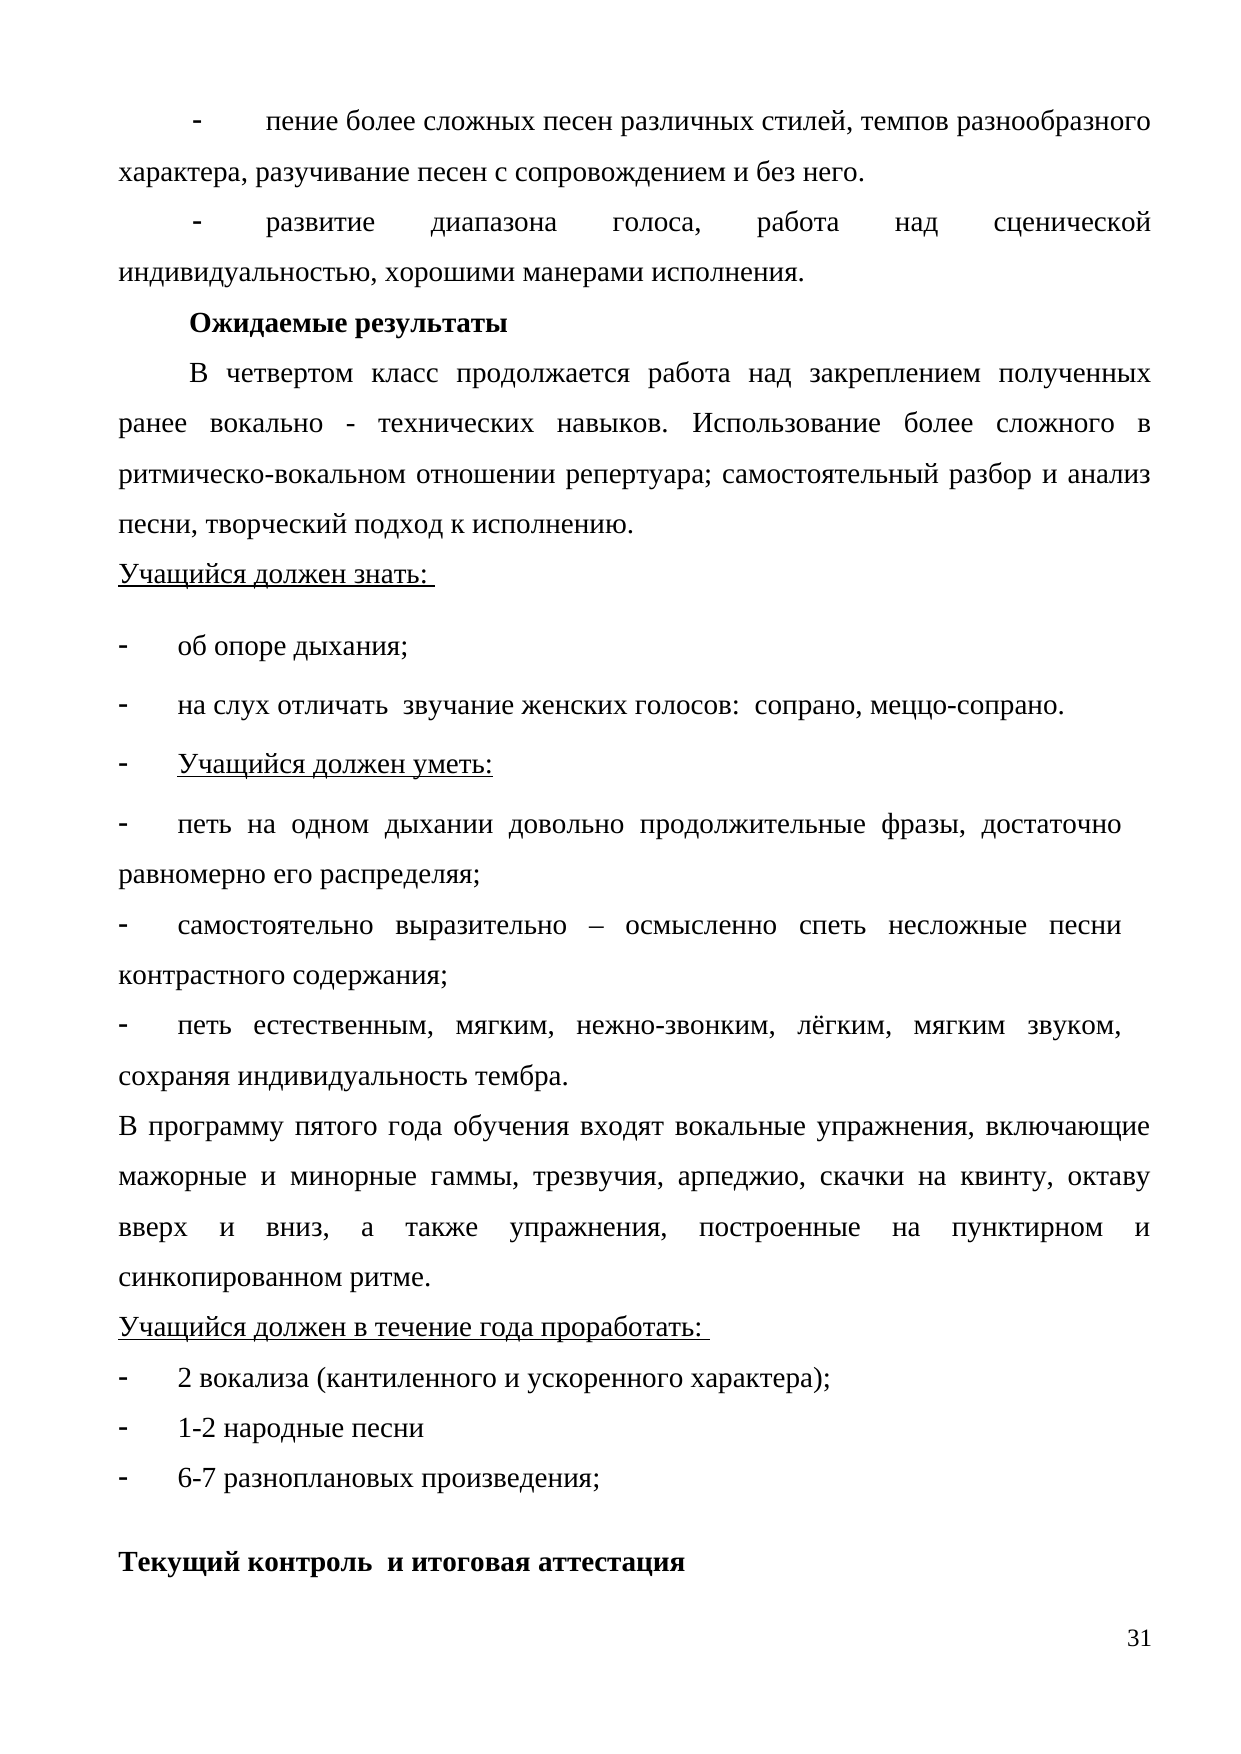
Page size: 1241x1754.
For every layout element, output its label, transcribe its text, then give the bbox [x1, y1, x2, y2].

list петь на одном дыхании довольно продолжительные фразы, достаточно равномерно его распределяя; [118, 806, 1122, 890]
list самостоятельно выразительно – осмысленно спеть несложные песни контрастного содержания; [118, 907, 1122, 991]
list на слух отличать звучание женских голосов: сопрано, меццо-сопрано. [118, 687, 1152, 721]
list петь естественным, мягким, нежно-звонким, лёгким, мягким звуком, сохраняя индивидуальность тембра. [118, 1007, 1122, 1091]
text В программу пятого года обучения входят вокальные упражнения, включающие мажорные и минорные гаммы, трезвучия, арпеджио, скачки на квинту, октаву вверх и вниз, а также упражнения, построенные на пунктирном и синкопированном ритме. [118, 1108, 1152, 1293]
list пение более сложных песен различных стилей, темпов разнообразного характера, разучивание песен с сопровождением и без него. [118, 103, 1152, 187]
text Ожидаемые результаты [189, 305, 1152, 338]
text В четвертом класс продолжается работа над закреплением полученных ранее вокально - технических навыков. Использование более сложного в ритмическо-вокальном отношении репертуара; самостоятельный разбор и анализ песни, творческий подход к исполнению. [118, 355, 1152, 540]
text Текущий контроль и итоговая аттестация [118, 1544, 1152, 1578]
text Учащийся должен в течение года проработать: [118, 1309, 1152, 1343]
list 1-2 народные песни [118, 1410, 1152, 1444]
list развитие диапазона голоса, работа над сценической индивидуальностью, хорошими манерами исполнения. [118, 204, 1152, 288]
list 6-7 разноплановых произведения; [118, 1461, 1152, 1494]
list Учащийся должен уметь: [118, 747, 1152, 780]
list 2 вокализа (кантиленного и ускоренного характера); [118, 1360, 1152, 1393]
list об опоре дыхания; [118, 628, 1152, 661]
text Учащийся должен знать: [118, 556, 1152, 590]
